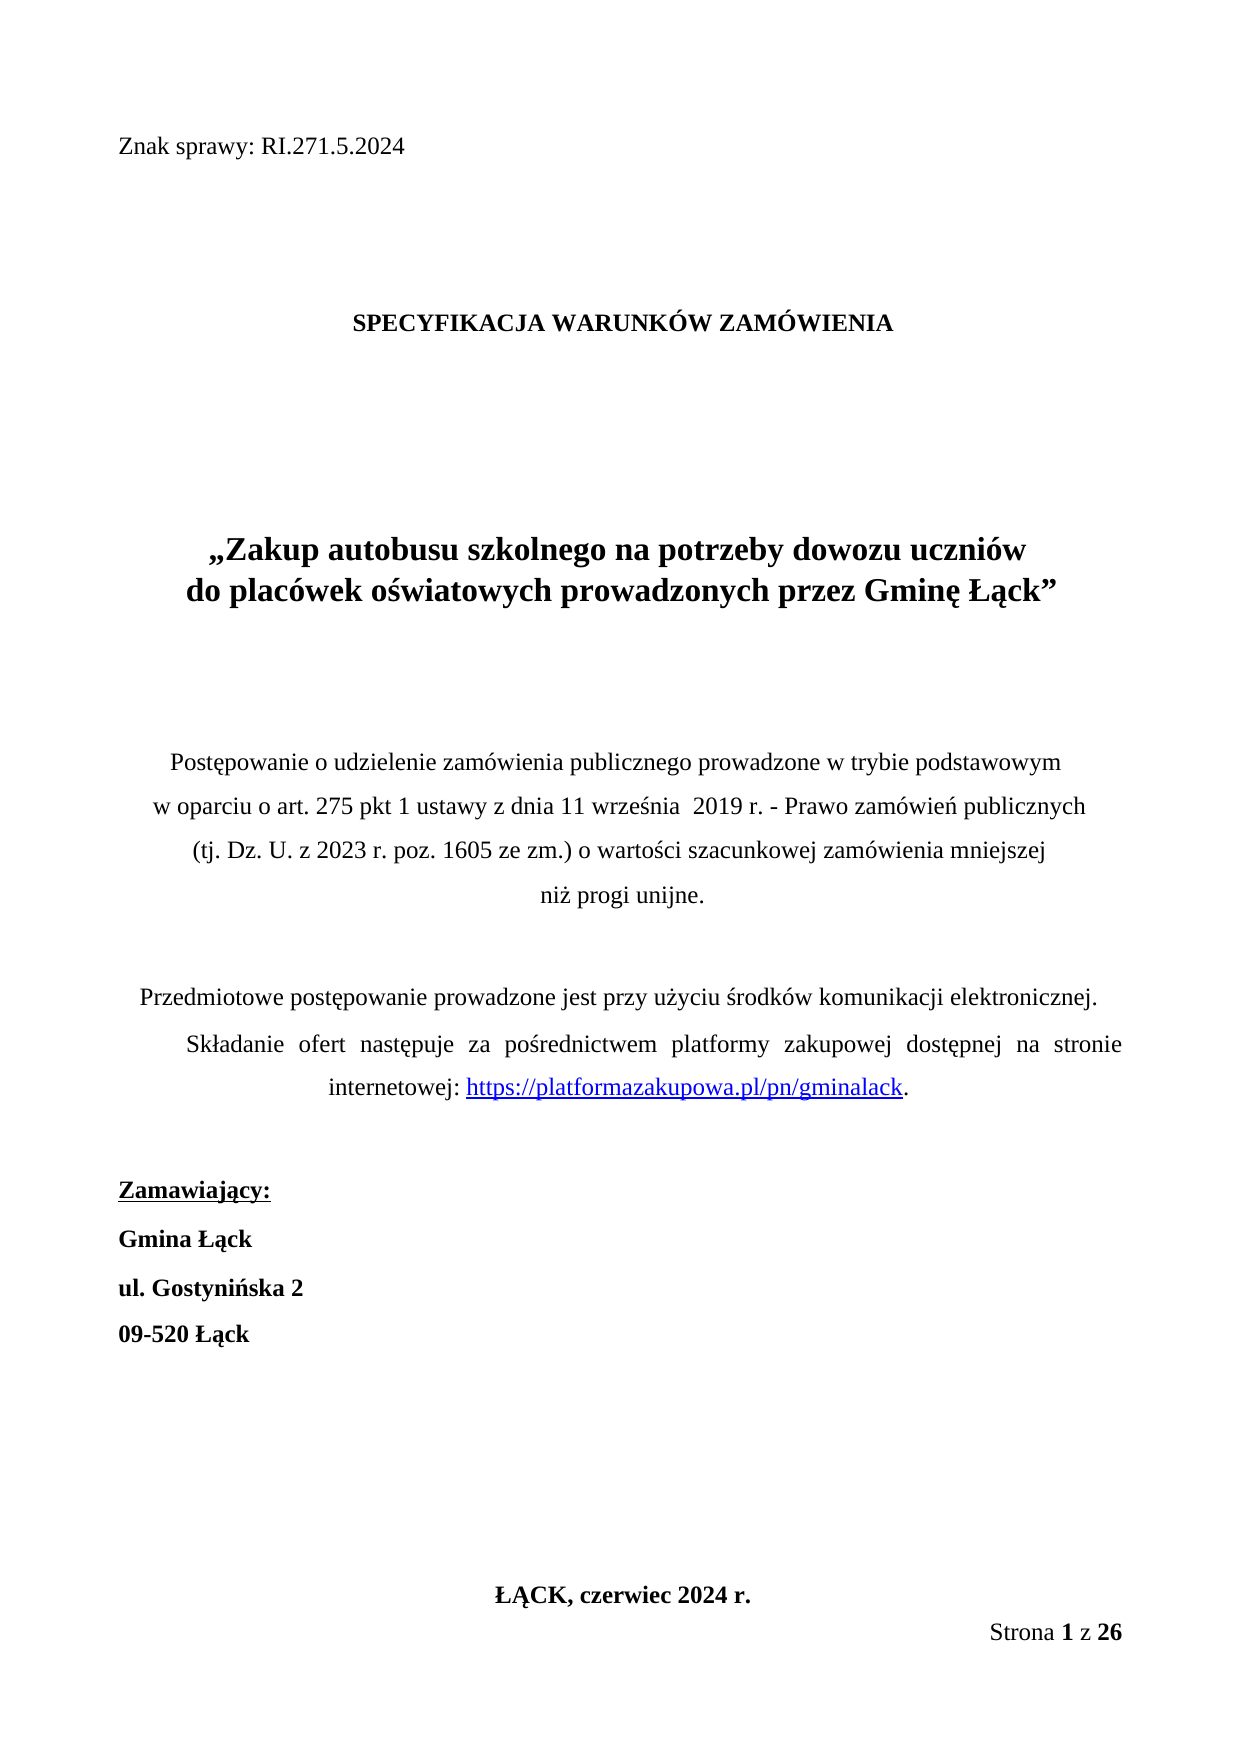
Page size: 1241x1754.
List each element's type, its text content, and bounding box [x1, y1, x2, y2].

text Przedmiotowe postępowanie prowadzone jest przy użyciu środków komunikacji elektronicznej. [139, 982, 1123, 1011]
text Zamawiający: [118, 1176, 357, 1204]
text 09-520 Łąck [118, 1319, 1128, 1347]
text ŁĄCK, czerwiec 2024 r. [187, 1580, 1059, 1608]
text Gmina Łąck [118, 1224, 357, 1253]
text Postępowanie o udzielenie zamówienia publicznego prowadzone w trybie podstawowym w oparciu o art. 275 pkt 1 ustawy z dnia 11 września 2019 r. - Prawo zamówień publicznych (tj. Dz. U. z 2023 r. poz. 1605 ze zm.) o wartości szacunkowej zamówienia mniejszej niż progi unijne. [136, 747, 1108, 908]
text Składanie ofert następuje za pośrednictwem platformy zakupowej dostępnej na stronie internetowej: https://platformazakupowa.pl/pn/gminalack. [186, 1029, 1123, 1101]
subtitle „Zakup autobusu szkolnego na potrzeby dowozu uczniów do placówek oświatowych prowadzonych przez Gminę Łąck” [118, 529, 1125, 609]
text Znak sprawy: RI.271.5.2024 [118, 131, 1123, 160]
text SPECYFIKACJA WARUNKÓW ZAMÓWIENIA [187, 308, 1059, 337]
text ul. Gostynińska 2 [118, 1273, 1128, 1301]
